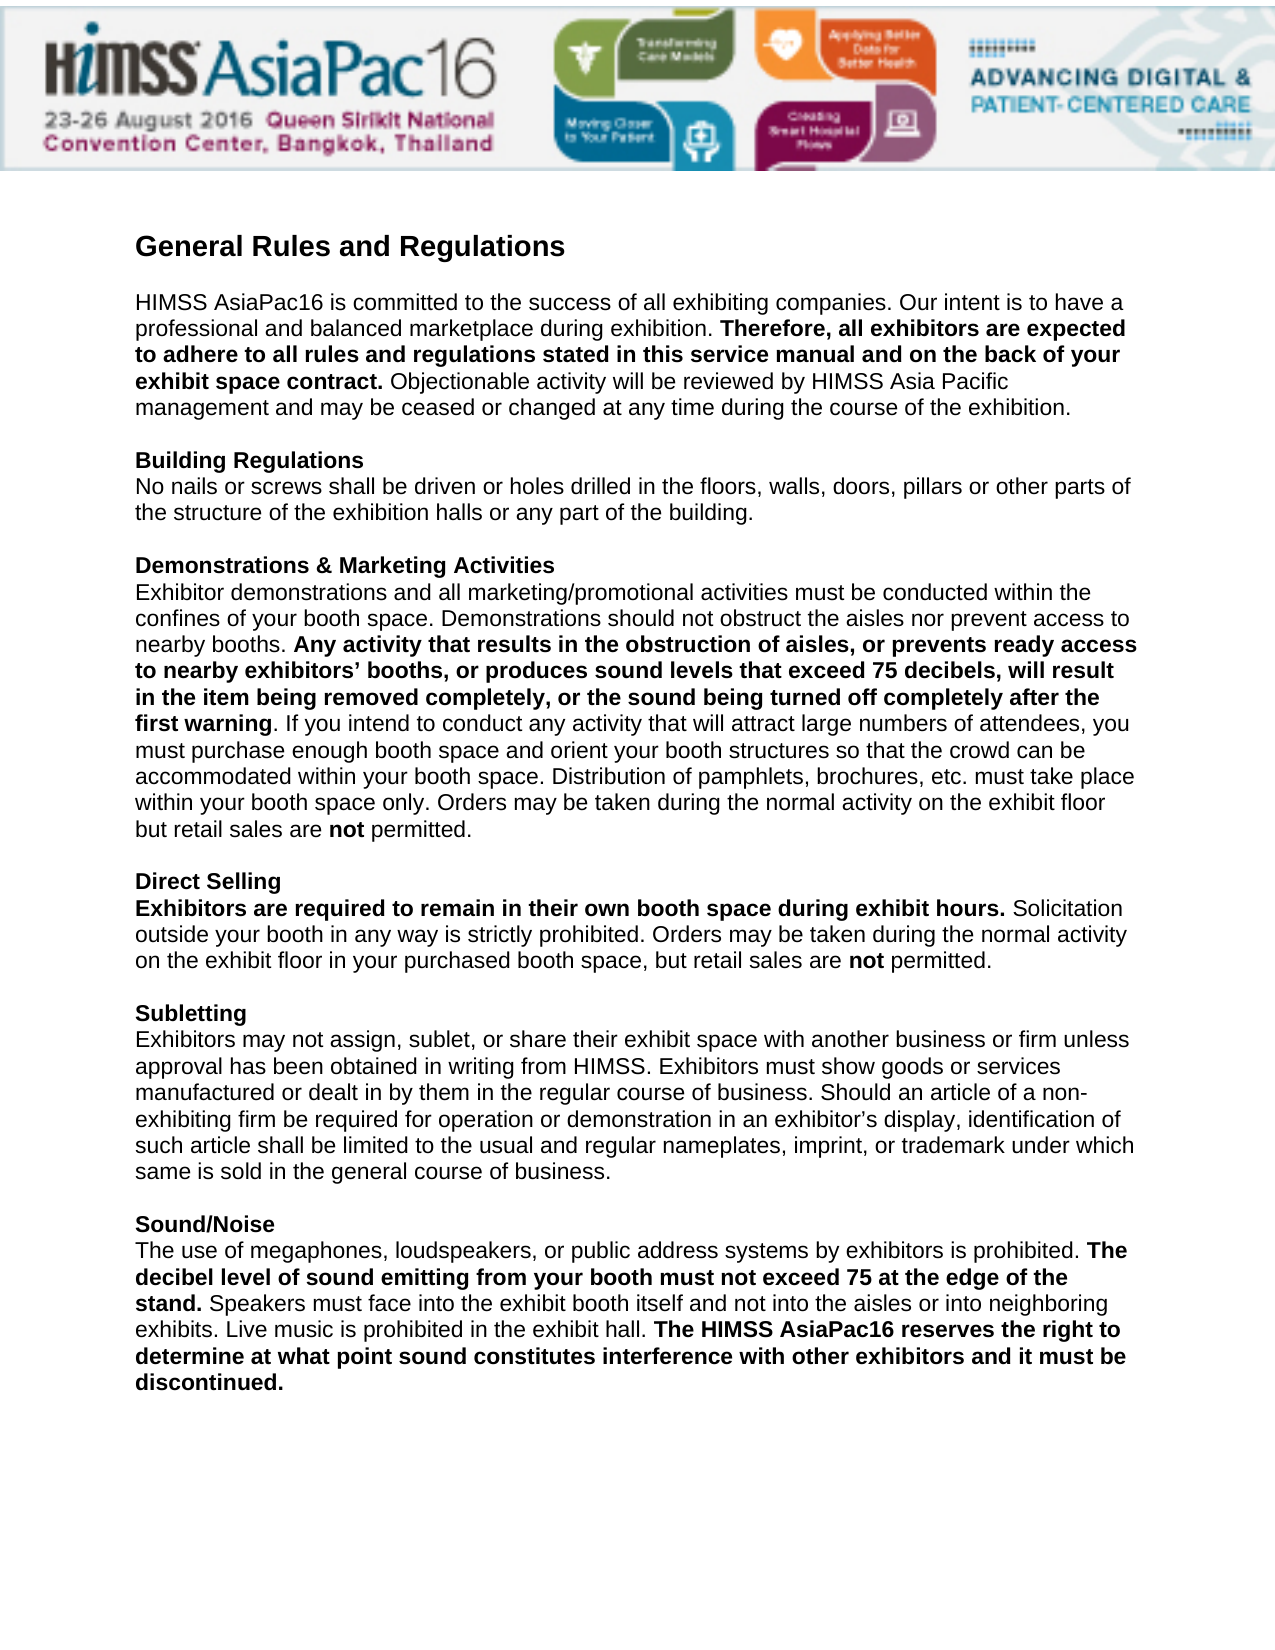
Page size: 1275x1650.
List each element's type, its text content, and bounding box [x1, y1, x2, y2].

picture [0, 6, 1275, 171]
text Building Regulations [135, 447, 1140, 473]
text Demonstrations & Marketing Activities [135, 552, 1140, 578]
text Exhibitors are required to remain in their own booth space during exhibit hours. Solicitation outside your booth in any way is strictly prohibited. Orders may be taken during the normal activity on the exhibit floor in your purchased booth space, but retail sales are not permitted. [135, 895, 1140, 974]
text Direct Selling [135, 868, 1140, 895]
text Subletting [135, 1000, 1140, 1026]
text Exhibitor demonstrations and all marketing/promotional activities must be conducted within the confines of your booth space. Demonstrations should not obstruct the aisles nor prevent access to nearby booths. Any activity that results in the obstruction of aisles, or prevents ready access to nearby exhibitors’ booths, or produces sound levels that exceed 75 decibels, will result in the item being removed completely, or the sound being turned off completely after the first warning. If you intend to conduct any activity that will attract large numbers of attendees, you must purchase enough booth space and orient your booth structures so that the crowd can be accommodated within your booth space. Distribution of pamphlets, brochures, etc. must take place within your booth space only. Orders may be taken during the normal activity on the exhibit floor but retail sales are not permitted. [135, 578, 1140, 842]
text HIMSS AsiaPac16 is committed to the success of all exhibiting companies. Our intent is to have a professional and balanced marketplace during exhibition. Therefore, all exhibitors are expected to adhere to all rules and regulations stated in this service manual and on the back of your exhibit space contract. Objectionable activity will be reviewed by HIMSS Asia Pacific management and may be ceased or changed at any time during the course of the exhibition. [135, 288, 1140, 420]
text Sound/Noise [135, 1211, 1140, 1237]
text General Rules and Regulations [135, 229, 1140, 262]
text Exhibitors may not assign, sublet, or share their exhibit space with another business or firm unless approval has been obtained in writing from HIMSS. Exhibitors must show goods or services manufactured or dealt in by them in the regular course of business. Should an article of a non-exhibiting firm be required for operation or demonstration in an exhibitor’s display, identification of such article shall be limited to the usual and regular nameplates, imprint, or trademark under which same is sold in the general course of business. [135, 1026, 1140, 1184]
text The use of megaphones, loudspeakers, or public address systems by exhibitors is prohibited. The decibel level of sound emitting from your booth must not exceed 75 at the edge of the stand. Speakers must face into the exhibit booth itself and not into the aisles or into neighboring exhibits. Live music is prohibited in the exhibit hall. The HIMSS AsiaPac16 reserves the right to determine at what point sound constitutes interference with other exhibitors and it must be discontinued. [135, 1237, 1140, 1395]
text No nails or screws shall be driven or holes drilled in the floors, walls, doors, pillars or other parts of the structure of the exhibition halls or any part of the building. [135, 473, 1140, 526]
